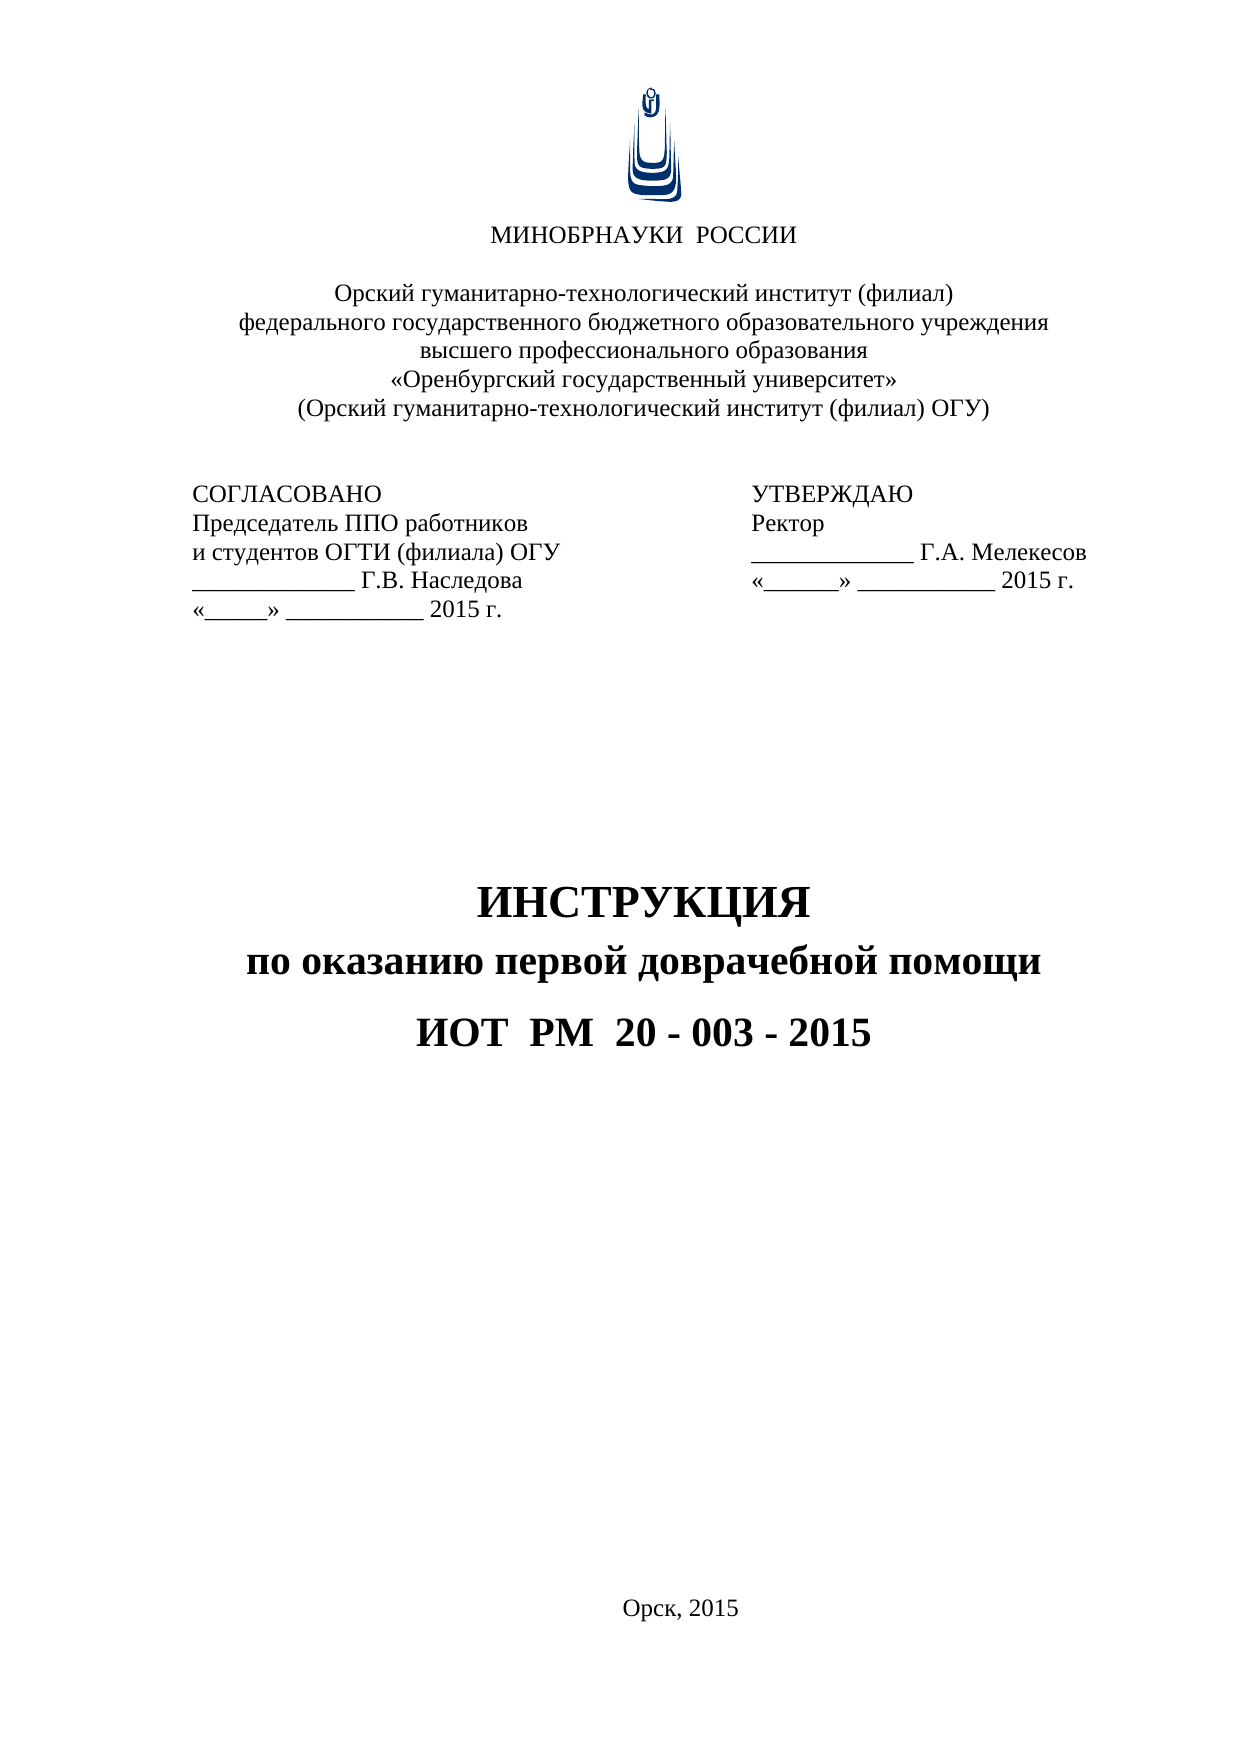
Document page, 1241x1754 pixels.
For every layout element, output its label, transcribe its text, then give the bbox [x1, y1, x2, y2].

text (Орский гуманитарно-технологический институт (филиал) ОГУ) [118, 393, 1169, 422]
text Орский гуманитарно-технологический институт (филиал) [118, 278, 1169, 307]
text высшего профессионального образования [118, 335, 1169, 364]
text «Оренбургский государственный университет» [118, 364, 1169, 393]
table_cell Ректор _____________ Г.А. Мелекесов «______» ___________ 2015 г. [666, 508, 1104, 651]
table_header УТВЕРЖДАЮ [666, 479, 1104, 508]
text ИНСТРУКЦИЯ [118, 875, 1169, 927]
table_header СОГЛАСОВАНО [107, 479, 666, 508]
text ИОТ РМ 20 - 003 - 2015 [118, 1007, 1169, 1055]
text по оказанию первой доврачебной помощи [118, 935, 1169, 983]
table_cell Председатель ППО работников и студентов ОГТИ (филиала) ОГУ _____________ Г.В. Наследова «_____» ___________ 2015 г. [107, 508, 666, 651]
text Орск, 2015 [118, 1593, 1169, 1622]
text федерального государственного бюджетного образовательного учреждения [118, 307, 1169, 335]
text МИНОБРНАУКИ РОССИИ [118, 220, 1169, 249]
